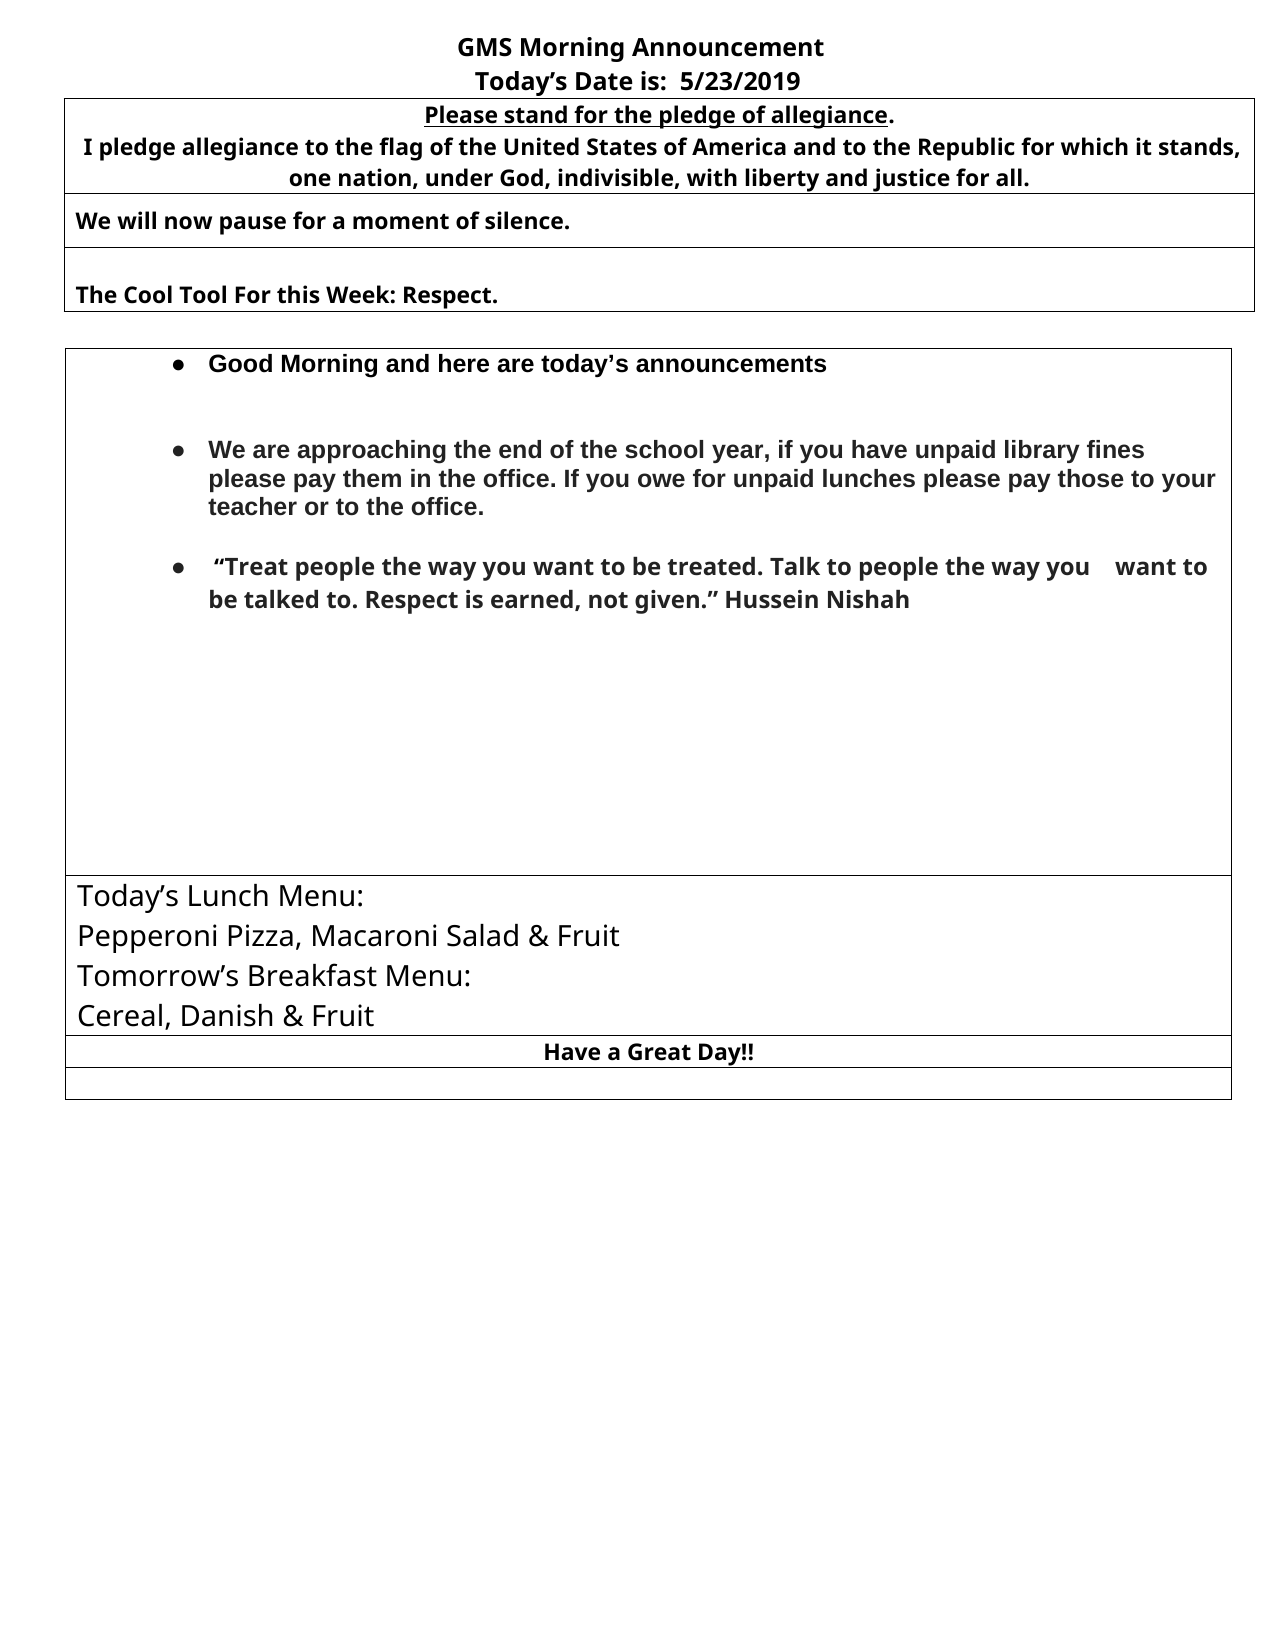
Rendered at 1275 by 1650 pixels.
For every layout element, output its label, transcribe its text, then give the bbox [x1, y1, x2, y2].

table_cell Have a Great Day!! [66, 1036, 1231, 1067]
table_cell Today’s Lunch Menu: Pepperoni Pizza, Macaroni Salad & Fruit Tomorrow’s Breakfast Menu: Cereal, Danish & Fruit [66, 876, 1231, 1034]
table_cell [66, 1068, 1231, 1099]
table_cell We will now pause for a moment of silence. [65, 194, 1254, 247]
title Today’s Date is: 5/23/2019 [75, 64, 1200, 98]
table_header Please stand for the pledge of allegiance. I pledge allegiance to the flag of the United States of America and to the Republic for which it stands, one nation, under God, indivisible, with liberty and justice for all. [65, 99, 1254, 193]
title GMS Morning Announcement [75, 30, 1200, 64]
table_header Good Morning and here are today’s announcements We are approaching the end of the school year, if you have unpaid library fines please pay them in the office. If you owe for unpaid lunches please pay those to your teacher or to the office. “Treat people the way you want to be treated. Talk to people the way you want to be talked to. Respect is earned, not given.” Hussein Nishah [66, 349, 1231, 875]
table_cell The Cool Tool For this Week: Respect. [65, 248, 1254, 311]
